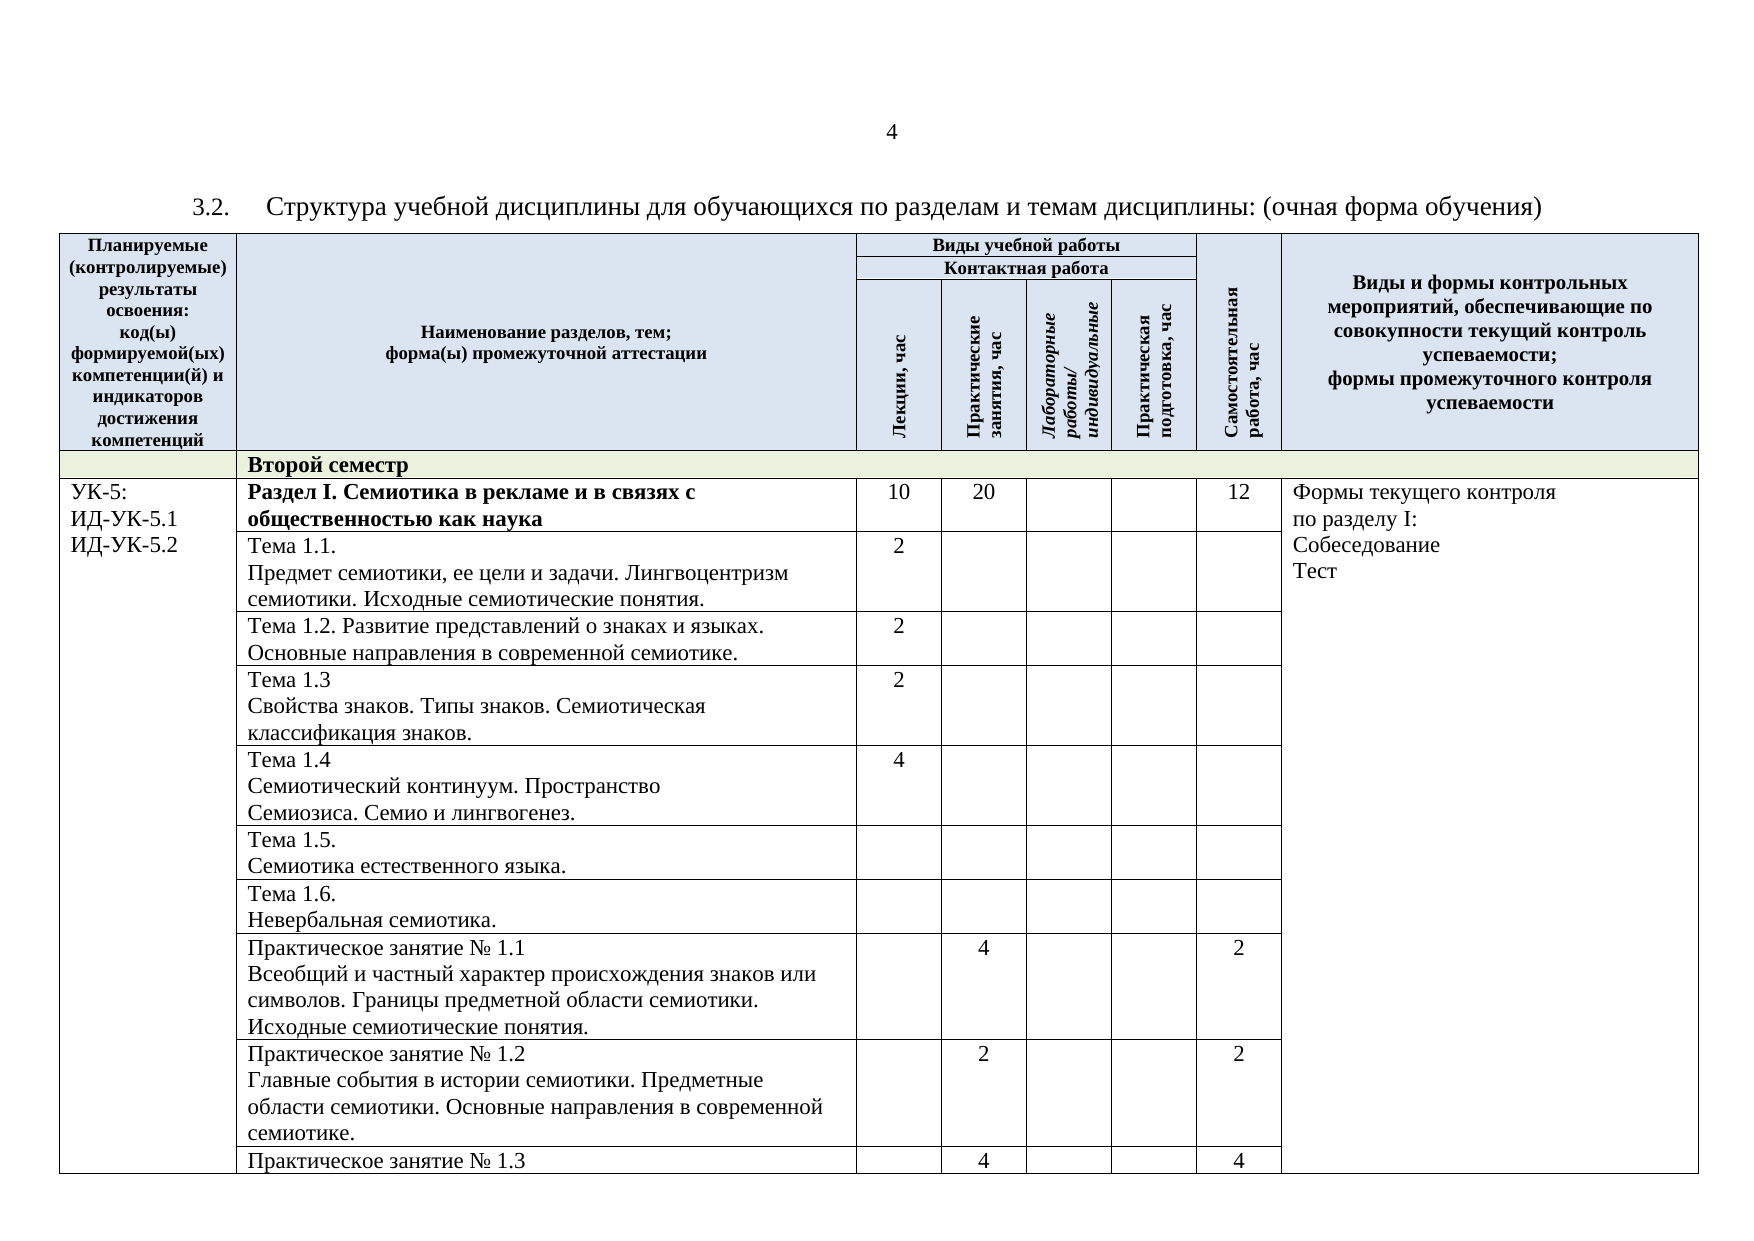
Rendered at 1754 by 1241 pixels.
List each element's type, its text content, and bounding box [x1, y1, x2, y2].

table_cell [1197, 532, 1281, 611]
table_cell [1027, 1040, 1111, 1146]
table_cell 4 [1197, 1147, 1281, 1173]
table_cell [942, 612, 1026, 665]
table_cell 2 [1197, 1040, 1281, 1146]
table_cell [1027, 826, 1111, 879]
table_cell 2 [1197, 934, 1281, 1039]
table_cell [1027, 612, 1111, 665]
table_cell Раздел I. Семиотика в рекламе и в связях с общественностью как наука [237, 479, 856, 531]
table_cell Лекции, час [857, 280, 941, 450]
table_cell Тема 1.1. Предмет семиотики, ее цели и задачи. Лингвоцентризм семиотики. Исходные семиотические понятия. [237, 532, 856, 611]
table_cell [942, 880, 1026, 933]
table_cell Практическое занятие № 1.2 Главные события в истории семиотики. Предметные области семиотики. Основные направления в современной семиотике. [237, 1040, 856, 1146]
table_cell Тема 1.6. Невербальная семиотика. [237, 880, 856, 933]
table_cell Формы текущего контроля по разделу I: Собеседование Тест [1282, 479, 1698, 1173]
table_cell [857, 880, 941, 933]
table_cell [1112, 666, 1196, 745]
table_cell [1112, 532, 1196, 611]
subtitle Структура учебной дисциплины для обучающихся по разделам и темам дисциплины: (очная форма обучения) [192, 190, 1665, 221]
table_cell 2 [942, 1040, 1026, 1146]
table_header Виды и формы контрольных мероприятий, обеспечивающие по совокупности текущий контроль успеваемости; формы промежуточного контроля успеваемости [1282, 234, 1698, 450]
table_cell [1112, 934, 1196, 1039]
table_cell [1027, 479, 1111, 531]
table_cell Тема 1.5. Семиотика естественного языка. [237, 826, 856, 879]
table_cell [1027, 746, 1111, 825]
table_cell Практические занятия, час [942, 280, 1026, 450]
table_cell [857, 934, 941, 1039]
table_cell [1112, 880, 1196, 933]
table_header Наименование разделов, тем; форма(ы) промежуточной аттестации [237, 234, 856, 450]
table_header Планируемые (контролируемые) результаты освоения: код(ы) формируемой(ых) компетенции(й) и индикаторов достижения компетенций [60, 234, 236, 450]
table_cell [1197, 880, 1281, 933]
table_cell [857, 826, 941, 879]
table_cell [1027, 934, 1111, 1039]
table_cell [1112, 826, 1196, 879]
table_cell Тема 1.2. Развитие представлений о знаках и языках. Основные направления в современной семиотике. [237, 612, 856, 665]
table_cell [1027, 1147, 1111, 1173]
table_cell 4 [857, 746, 941, 825]
table_header Виды учебной работы [857, 234, 1196, 256]
table_cell [942, 826, 1026, 879]
table_cell [857, 1040, 941, 1146]
table_cell 20 [942, 479, 1026, 531]
table_cell [1112, 1040, 1196, 1146]
table_cell Контактная работа [857, 257, 1196, 278]
table_cell 2 [857, 666, 941, 745]
table_cell [857, 1147, 941, 1173]
table_cell Практическая подготовка, час [1112, 280, 1196, 450]
table_cell Практическое занятие № 1.1 Всеобщий и частный характер происхождения знаков или символов. Границы предметной области семиотики. Исходные семиотические понятия. [237, 934, 856, 1039]
table_cell УК-5: ИД-УК-5.1 ИД-УК-5.2 [60, 479, 236, 1173]
table_cell Тема 1.3 Свойства знаков. Типы знаков. Семиотическая классификация знаков. [237, 666, 856, 745]
table_cell 2 [857, 532, 941, 611]
table_cell [1197, 826, 1281, 879]
table_cell Второй семестр [237, 451, 1698, 477]
table_cell 12 [1197, 479, 1281, 531]
table_cell 4 [942, 934, 1026, 1039]
table_cell [1112, 612, 1196, 665]
table_cell Практическое занятие № 1.3 Знак как основное понятие семиотики. Свойства знаков. Основные аспекты и характеристики знака. Классификации систем знаков. Классификация знаков Ч. Пирса. [237, 1147, 856, 1173]
table_cell Лабораторные работы/ индивидуальные занятия, час [1027, 280, 1111, 450]
table_cell 4 [942, 1147, 1026, 1173]
table_cell [1112, 479, 1196, 531]
table_cell 10 [857, 479, 941, 531]
table_cell Тема 1.4 Семиотический континуум. Пространство Семиозиса. Семио и лингвогенез. [237, 746, 856, 825]
table_cell 2 [857, 612, 941, 665]
table_cell [1027, 666, 1111, 745]
table_header Самостоятельная работа, час [1197, 234, 1281, 450]
table_cell [60, 451, 236, 477]
table_cell [1027, 532, 1111, 611]
table_cell [942, 666, 1026, 745]
table_cell [1197, 612, 1281, 665]
table_cell [1197, 666, 1281, 745]
table_cell [1112, 1147, 1196, 1173]
table_cell [1112, 746, 1196, 825]
table_cell [1027, 880, 1111, 933]
table_cell [942, 746, 1026, 825]
table_cell [1197, 746, 1281, 825]
table_cell [942, 532, 1026, 611]
